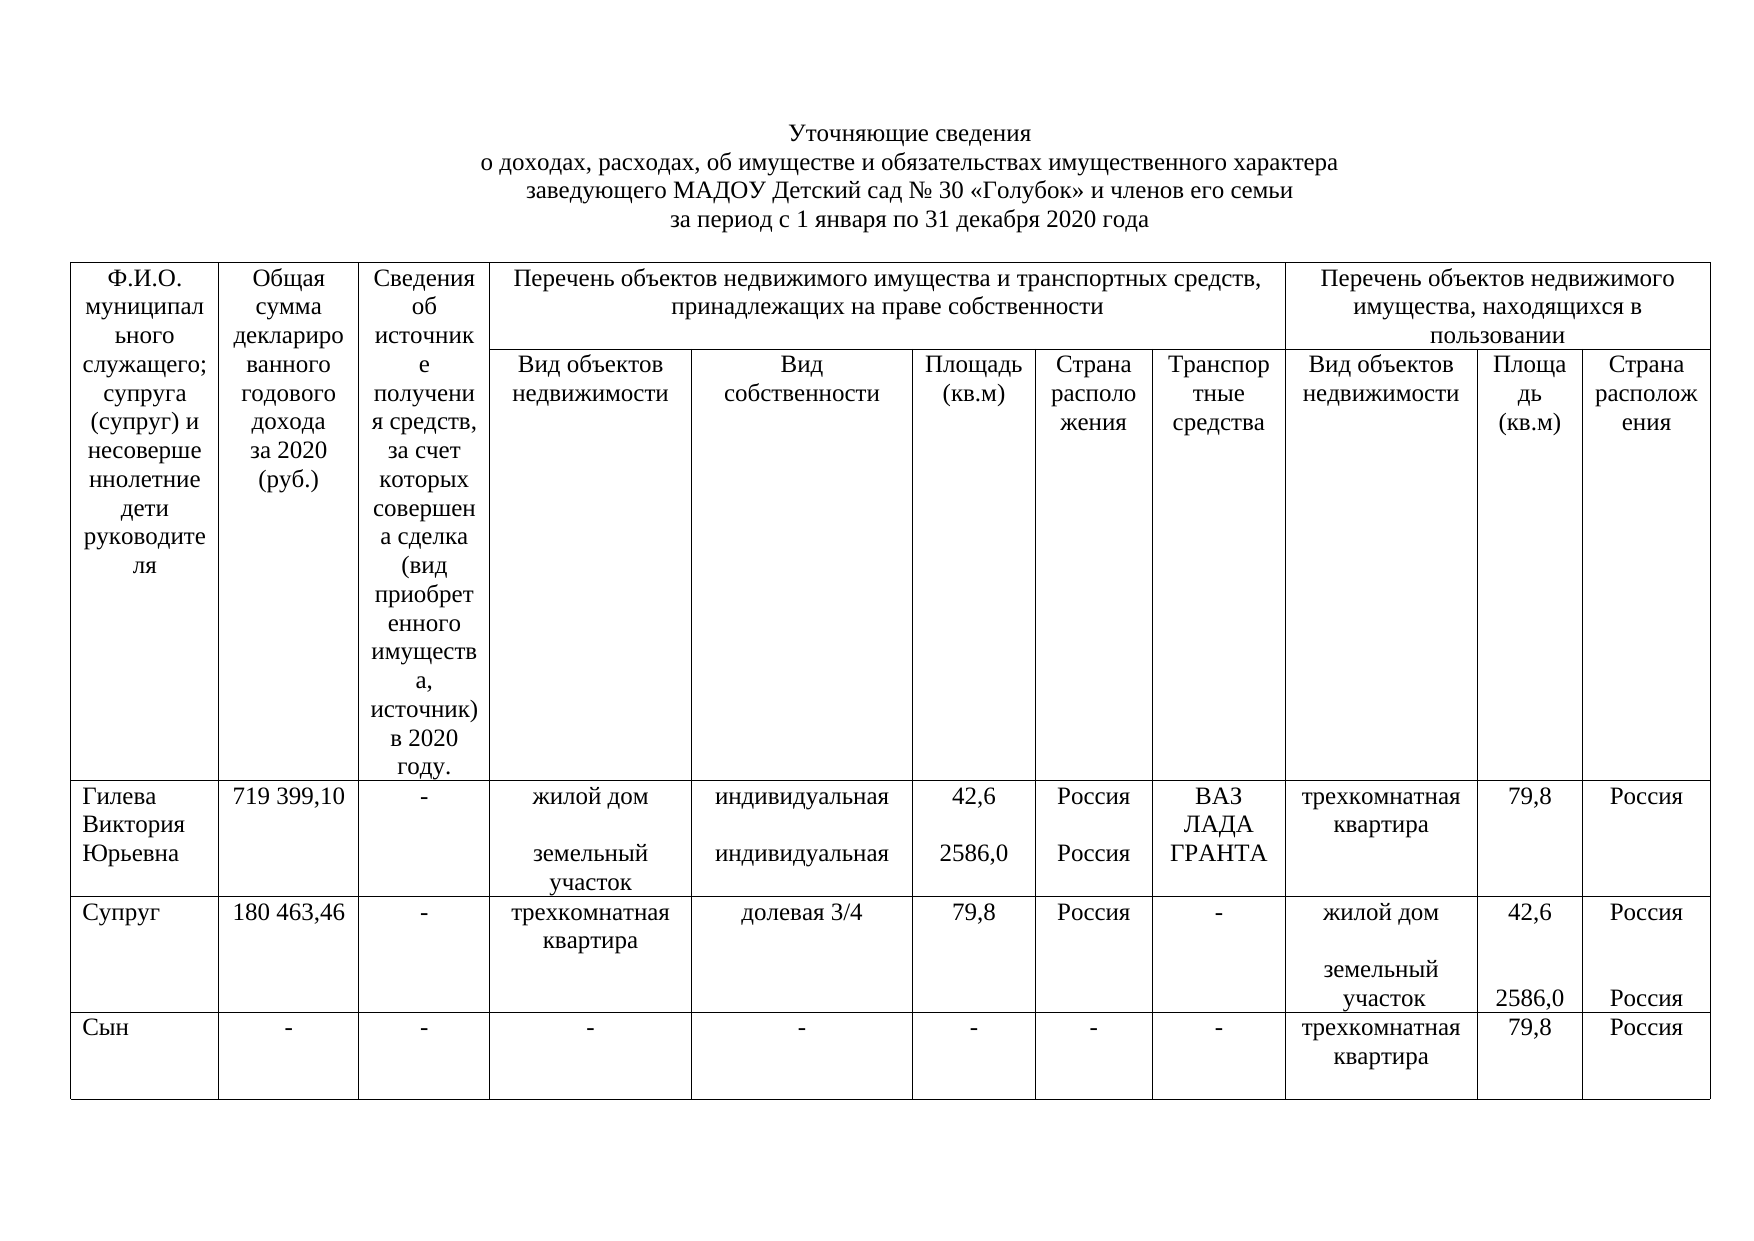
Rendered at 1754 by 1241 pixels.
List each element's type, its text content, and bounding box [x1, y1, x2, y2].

text заведующего МАДОУ Детский сад № 30 «Голубок» и членов его семьи [159, 176, 1659, 204]
table_cell - [913, 1013, 1035, 1098]
table_cell 79,8 [913, 897, 1035, 1012]
table_cell 42,6 2586,0 [1478, 897, 1582, 1012]
table_cell Россия [1036, 897, 1152, 1012]
table_cell - [1153, 1013, 1285, 1098]
table_cell 180 463,46 [219, 897, 358, 1012]
table_cell 79,8 42,6 2586,0 [1478, 1013, 1582, 1098]
table_cell трехкомнатная квартира [1286, 781, 1477, 896]
table_cell Страна расположения [1583, 350, 1710, 780]
table_cell Страна расположения [1036, 350, 1152, 780]
table_cell Вид объектов недвижимости [490, 350, 691, 780]
table_cell жилой дом земельный участок [490, 781, 691, 896]
table_cell Супруг [71, 897, 218, 1012]
table_cell Гилева Виктория Юрьевна [71, 781, 218, 896]
table_cell Вид объектов недвижимости [1286, 350, 1477, 780]
table_header Ф.И.О. муниципального служащего; супруга (супруг) и несовершеннолетние дети руководителя [71, 263, 218, 780]
table_header Общая сумма декларированного годового дохода за 2020 (руб.) [219, 263, 358, 780]
table_cell Россия Россия [1036, 781, 1152, 896]
table_cell Транспортные средства [1153, 350, 1285, 780]
table_cell - [1036, 1013, 1152, 1098]
table_cell - [1153, 897, 1285, 1012]
text за период с 1 января по 31 декабря 2020 года [159, 204, 1659, 233]
table_cell - [490, 1013, 691, 1098]
table_cell - [692, 1013, 912, 1098]
table_cell индивидуальная индивидуальная [692, 781, 912, 896]
text Уточняющие сведения [159, 118, 1659, 147]
table_cell Площадь (кв.м) [913, 350, 1035, 780]
table_cell 42,6 2586,0 [913, 781, 1035, 896]
table_cell - [359, 1013, 489, 1098]
table_cell - [359, 897, 489, 1012]
text о доходах, расходах, об имуществе и обязательствах имущественного характера [159, 147, 1659, 176]
table_header Сведения об источнике получения средств, за счет которых совершена сделка (вид приобретенного имущества, источник) в 2020 году. [359, 263, 489, 780]
table_cell жилой дом земельный участок [1286, 897, 1477, 1012]
table_cell 719 399,10 [219, 781, 358, 896]
table_cell 79,8 [1478, 781, 1582, 896]
table_cell - [219, 1013, 358, 1098]
table_cell - [359, 781, 489, 896]
table_cell Площадь (кв.м) [1478, 350, 1582, 780]
table_cell Сын [71, 1013, 218, 1098]
table_cell Россия [1583, 781, 1710, 896]
table_header Перечень объектов недвижимого имущества, находящихся в пользовании [1286, 263, 1710, 349]
table_cell ВАЗ ЛАДА ГРАНТА [1153, 781, 1285, 896]
table_cell трехкомнатная квартира [490, 897, 691, 1012]
table_cell долевая 3/4 [692, 897, 912, 1012]
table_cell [1583, 1013, 1710, 1098]
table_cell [1286, 1013, 1477, 1098]
table_cell Россия Россия [1583, 897, 1710, 1012]
table_cell Вид собственности [692, 350, 912, 780]
table_header Перечень объектов недвижимого имущества и транспортных средств, принадлежащих на праве собственности [490, 263, 1285, 349]
